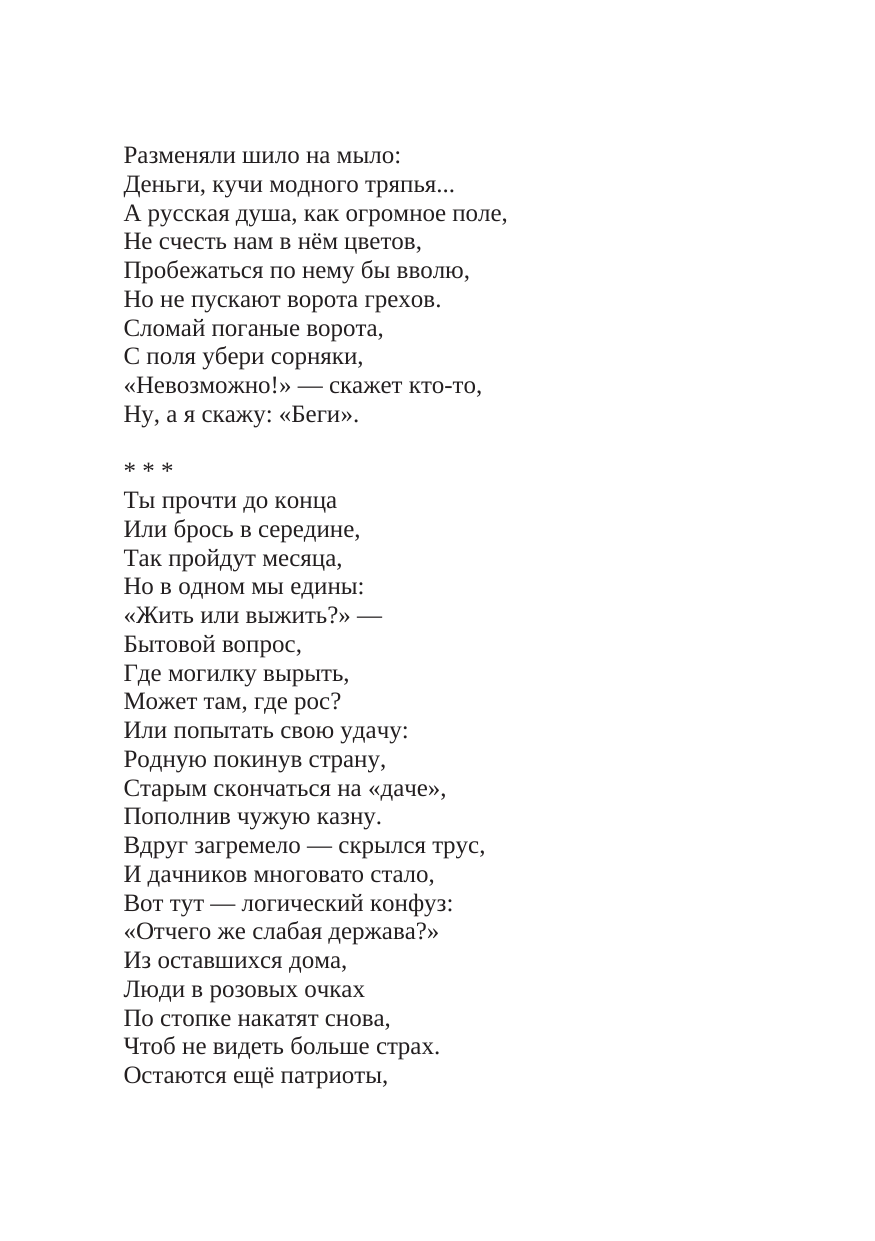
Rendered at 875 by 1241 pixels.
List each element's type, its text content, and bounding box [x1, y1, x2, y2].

text Не счесть нам в нём цветов, [79, 226, 807, 255]
text Старым скончаться на «даче», [79, 773, 807, 801]
text Пробежаться по нему бы вволю, [79, 255, 807, 284]
text Но в одном мы едины: [79, 571, 807, 600]
text Так пройдут месяца, [79, 543, 807, 571]
text Или попытать свою удачу: [79, 715, 807, 744]
text Бытовой вопрос, [79, 629, 807, 658]
text Сломай поганые ворота, [79, 313, 807, 341]
text * * * [79, 456, 807, 485]
text Где могилку вырыть, [79, 658, 807, 686]
text А русская душа, как огромное поле, [79, 198, 807, 226]
text Чтоб не видеть больше страх. [79, 1031, 807, 1060]
text Может там, где рос? [79, 686, 807, 715]
text «Невозможно!» — скажет кто-то, [79, 370, 807, 399]
text Пополнив чужую казну. [79, 801, 807, 830]
text Остаются ещё патриоты, [79, 1060, 807, 1089]
text Деньги, кучи модного тряпья... [79, 169, 807, 198]
text «Жить или выжить?» — [79, 600, 807, 629]
text Разменяли шило на мыло: [79, 140, 807, 169]
text «Отчего же слабая держава?» [79, 916, 807, 945]
text Вот тут — логический конфуз: [79, 888, 807, 916]
text Родную покинув страну, [79, 744, 807, 773]
text Но не пускают ворота грехов. [79, 284, 807, 313]
text Ты прочти до конца [79, 485, 807, 514]
text И дачников многовато стало, [79, 859, 807, 888]
text Люди в розовых очках [79, 974, 807, 1003]
text Ну, а я скажу: «Беги». [79, 399, 807, 428]
text Или брось в середине, [79, 514, 807, 543]
text По стопке накатят снова, [79, 1003, 807, 1031]
text С поля убери сорняки, [79, 341, 807, 370]
text Вдруг загремело — скрылся трус, [79, 830, 807, 859]
text Из оставшихся дома, [79, 945, 807, 974]
